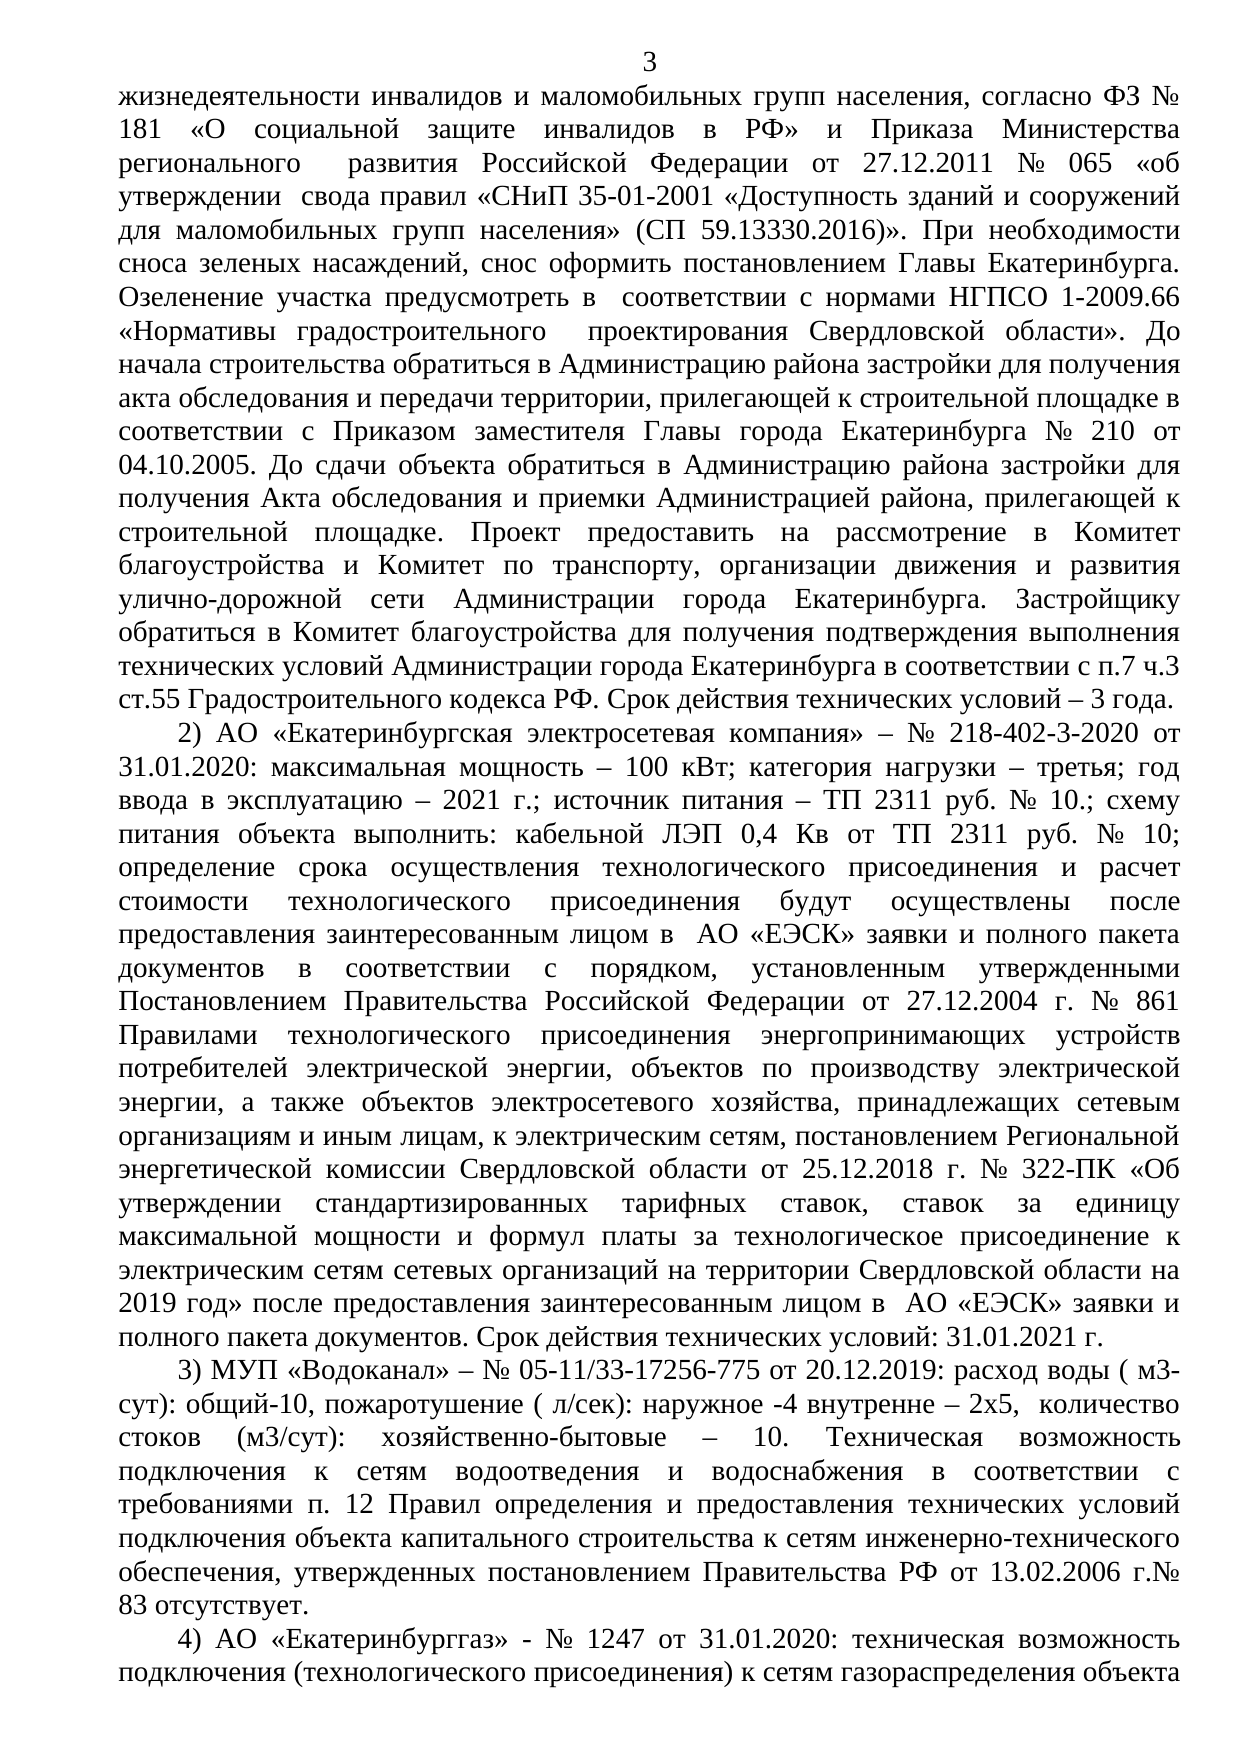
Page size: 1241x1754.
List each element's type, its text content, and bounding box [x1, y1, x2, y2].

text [118, 78, 1181, 715]
text 2) АО «Екатеринбургская электросетевая компания» – № 218-402-3-2020 от 31.01.2020: максимальная мощность – 100 кВт; категория нагрузки – третья; год ввода в эксплуатацию – 2021 г.; источник питания – ТП 2311 руб. № 10.; схему питания объекта выполнить: кабельной ЛЭП 0,4 Кв от ТП 2311 руб. № 10; определение срока осуществления технологического присоединения и расчет стоимости технологического присоединения будут осуществлены после предоставления заинтересованным лицом в АО «ЕЭСК» заявки и полного пакета документов в соответствии с порядком, установленным утвержденными Постановлением Правительства Российской Федерации от 27.12.2004 г. № 861 Правилами технологического присоединения энергопринимающих устройств потребителей электрической энергии, объектов по производству электрической энергии, а также объектов электросетевого хозяйства, принадлежащих сетевым организациям и иным лицам, к электрическим сетям, постановлением Региональной энергетической комиссии Свердловской области от 25.12.2018 г. № 322-ПК «Об утверждении стандартизированных тарифных ставок, ставок за единицу максимальной мощности и формул платы за технологическое присоединение к электрическим сетям сетевых организаций на территории Свердловской области на 2019 год» после предоставления заинтересованным лицом в АО «ЕЭСК» заявки и полного пакета документов. Срок действия технических условий: 31.01.2021 г. [118, 715, 1181, 1352]
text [118, 1621, 1181, 1688]
text 3) МУП «Водоканал» – № 05-11/33-17256-775 от 20.12.2019: расход воды ( м3-сут): общий-10, пожаротушение ( л/сек): наружное -4 внутренне – 2х5, количество стоков (м3/сут): хозяйственно-бытовые – 10. Техническая возможность подключения к сетям водоотведения и водоснабжения в соответствии с требованиями п. 12 Правил определения и предоставления технических условий подключения объекта капитального строительства к сетям инженерно-технического обеспечения, утвержденных постановлением Правительства РФ от 13.02.2006 г.№ 83 отсутствует. [118, 1352, 1181, 1621]
